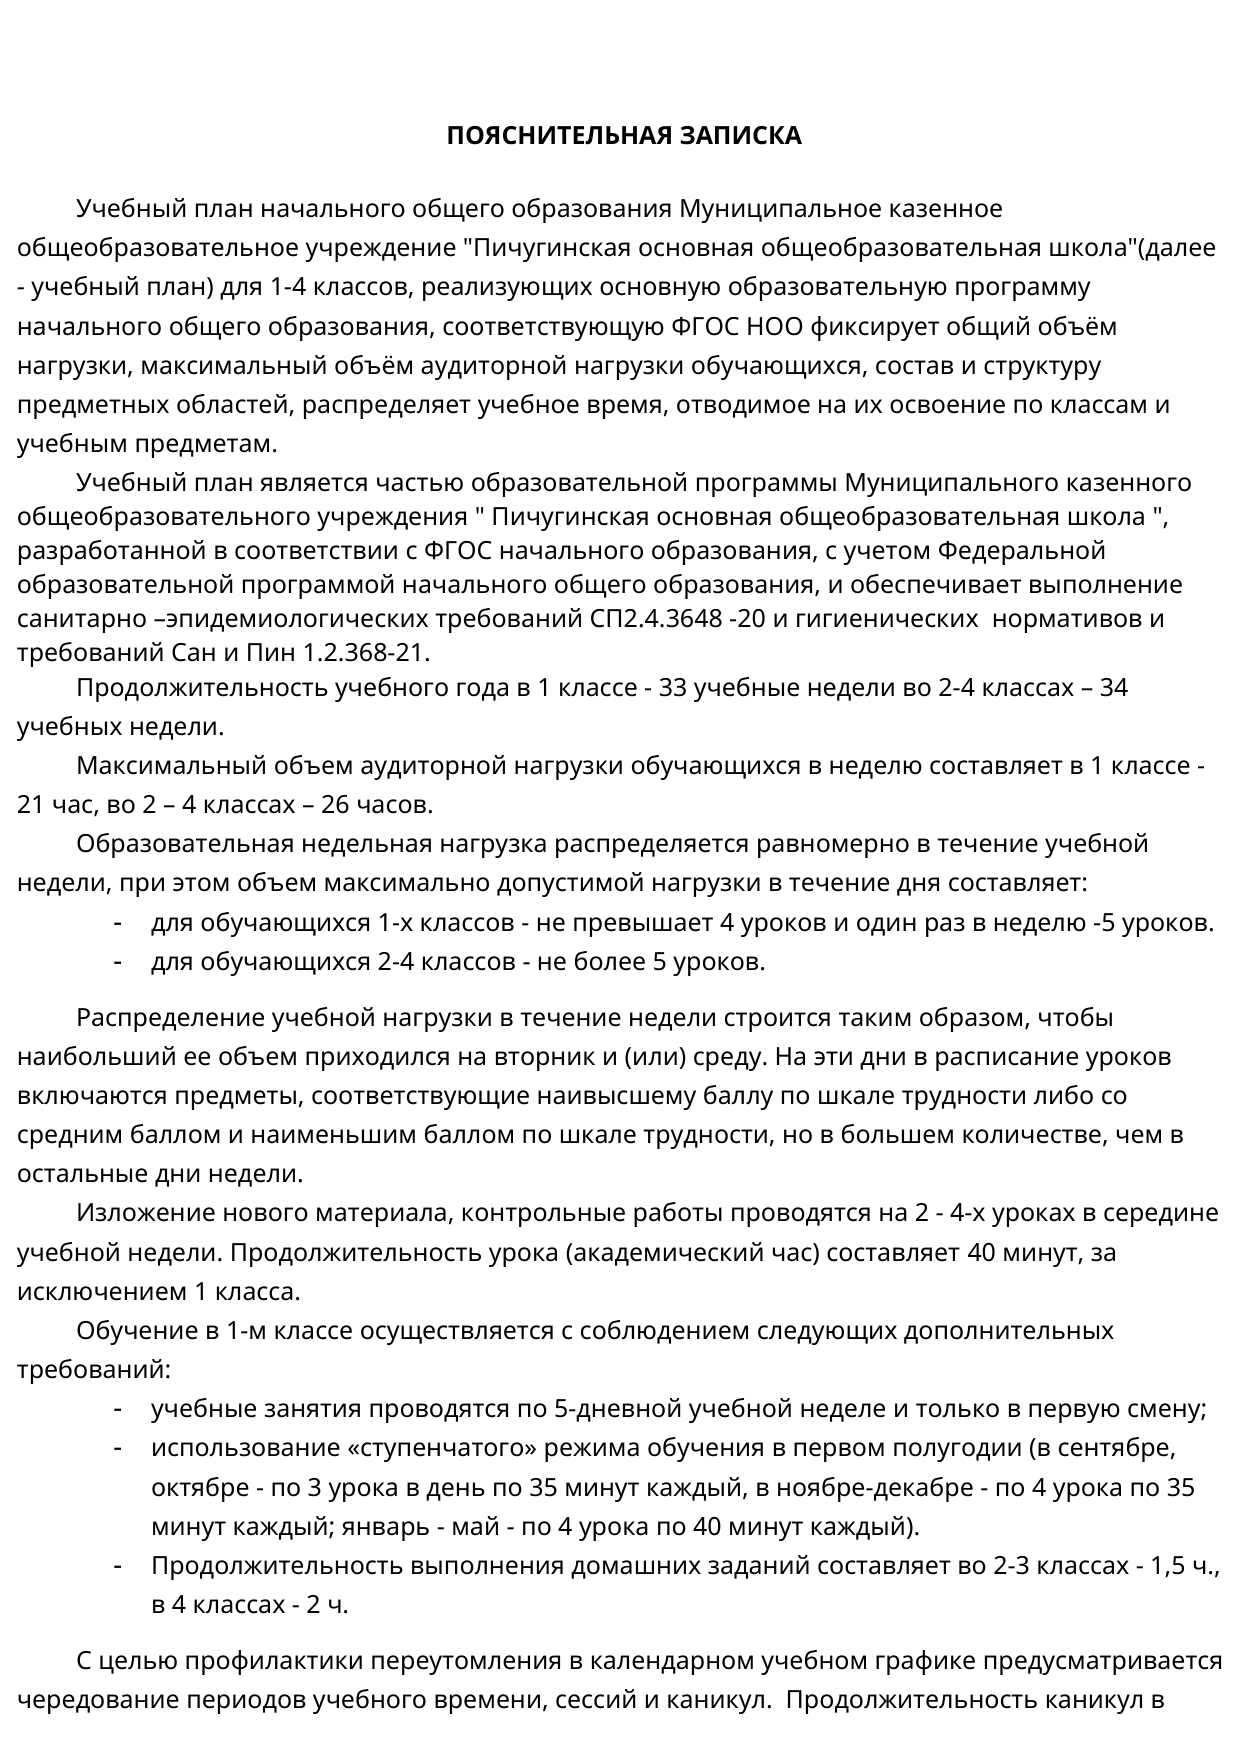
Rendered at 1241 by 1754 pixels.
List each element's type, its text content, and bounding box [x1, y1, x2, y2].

text Обучение в 1-м классе осуществляется с соблюдением следующих дополнительных требований: [17, 1312, 1232, 1386]
list для обучающихся 1-х классов - не превышает 4 уроков и один раз в неделю -5 уроков. [113, 904, 1232, 938]
text Образовательная недельная нагрузка распределяется равномерно в течение учебной недели, при этом объем максимально допустимой нагрузки в течение дня составляет: [17, 826, 1232, 899]
text Изложение нового материала, контрольные работы проводятся на 2 - 4-х уроках в середине учебной недели. Продолжительность урока (академический час) составляет 40 минут, за исключением 1 класса. [17, 1195, 1232, 1307]
text Распределение учебной нагрузки в течение недели строится таким образом, чтобы наибольший ее объем приходился на вторник и (или) среду. На эти дни в расписание уроков включаются предметы, соответствующие наивысшему баллу по шкале трудности либо со средним баллом и наименьшим баллом по шкале трудности, но в большем количестве, чем в остальные дни недели. [17, 999, 1232, 1190]
text Максимальный объем аудиторной нагрузки обучающихся в неделю составляет в 1 классе - 21 час, во 2 – 4 классах – 26 часов. [17, 747, 1232, 821]
list для обучающихся 2-4 классов - не более 5 уроков. [113, 943, 1232, 977]
text Учебный план является частью образовательной программы Муниципального казенного общеобразовательного учреждения " Пичугинская основная общеобразовательная школа ", разработанной в соответствии с ФГОС начального образования, с учетом Федеральной образовательной программой начального общего образования, и обеспечивает выполнение санитарно –эпидемиологических требований СП2.4.3648 -20 и гигиенических нормативов и требований Сан и Пин 1.2.368-21. [17, 465, 1232, 669]
list Продолжительность выполнения домашних заданий составляет во 2-3 классах - 1,5 ч., в 4 классах - 2 ч. [113, 1547, 1232, 1621]
text Учебный план начального общего образования Муниципальное казенное общеобразовательное учреждение "Пичугинская основная общеобразовательная школа"(далее - учебный план) для 1-4 классов, реализующих основную образовательную программу начального общего образования, соответствующую ФГОС НОО фиксирует общий объём нагрузки, максимальный объём аудиторной нагрузки обучающихся, состав и структуру предметных областей, распределяет учебное время, отводимое на их освоение по классам и учебным предметам. [17, 191, 1232, 460]
list использование «ступенчатого» режима обучения в первом полугодии (в сентябре, октябре - по 3 урока в день по 35 минут каждый, в ноябре-декабре - по 4 урока по 35 минут каждый; январь - май - по 4 урока по 40 минут каждый). [113, 1430, 1232, 1542]
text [17, 1642, 1232, 1716]
list учебные занятия проводятся по 5-дневной учебной неделе и только в первую смену; [113, 1391, 1232, 1425]
text Продолжительность учебного года в 1 классе - 33 учебные недели во 2-4 классах – 34 учебных недели. [17, 669, 1232, 742]
text ПОЯСНИТЕЛЬНАЯ ЗАПИСКА [17, 117, 1232, 151]
